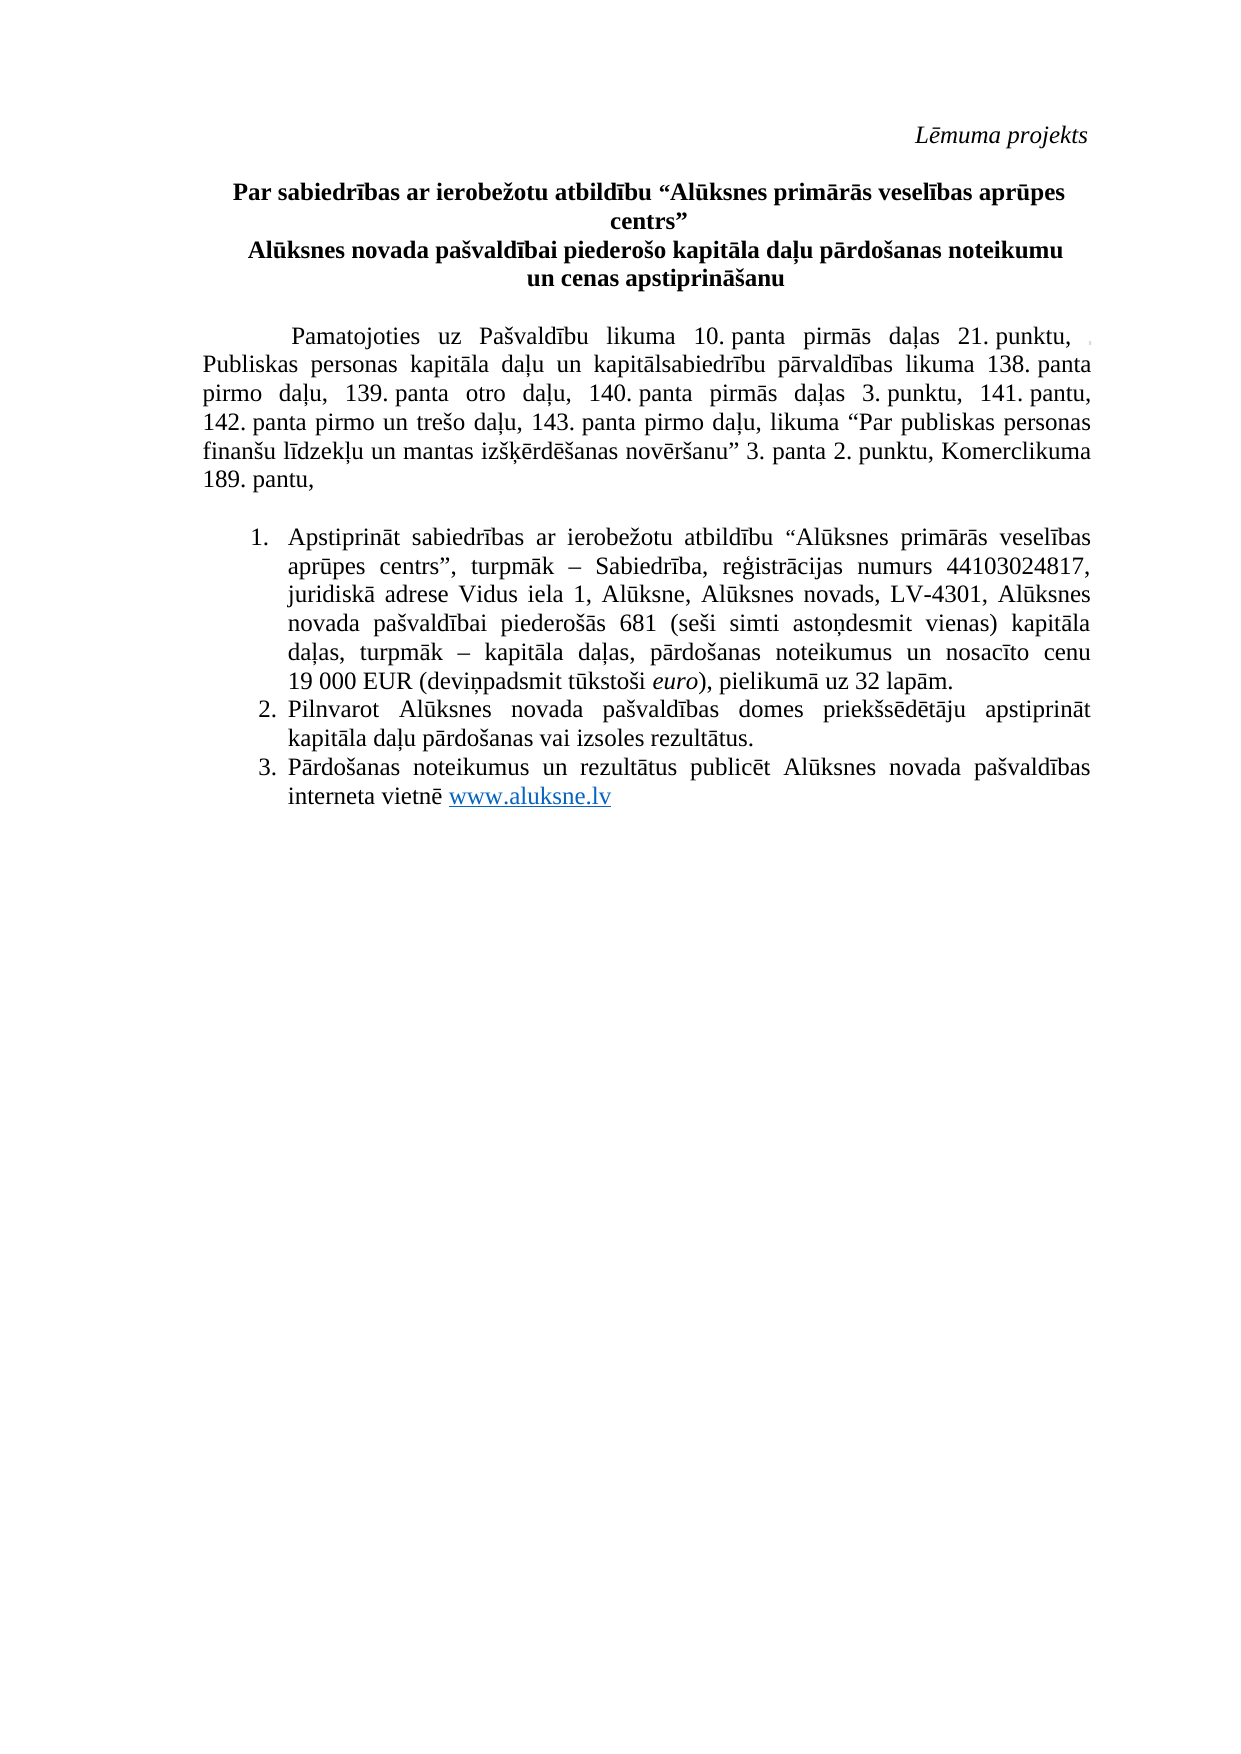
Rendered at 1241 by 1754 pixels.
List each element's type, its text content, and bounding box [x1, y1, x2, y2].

text Lēmuma projekts [207, 120, 1090, 148]
text Par sabiedrības ar ierobežotu atbildību “Alūksnes primārās veselības aprūpes centrs” [207, 177, 1090, 235]
list Pilnvarot Alūksnes novada pašvaldības domes priekšsēdētāju apstiprināt kapitāla daļu pārdošanas vai izsoles rezultātus. [258, 694, 1091, 752]
list Apstiprināt sabiedrības ar ierobežotu atbildību “Alūksnes primārās veselības aprūpes centrs”, turpmāk – Sabiedrība, reģistrācijas numurs 44103024817, juridiskā adrese Vidus iela 1, Alūksne, Alūksnes novads, LV-4301, Alūksnes novada pašvaldībai piederošās 681 (seši simti astoņdesmit vienas) kapitāla daļas, turpmāk – kapitāla daļas, pārdošanas noteikumus un nosacīto cenu 19 000 EUR (deviņpadsmit tūkstoši euro), pielikumā uz 32 lapām. [250, 522, 1091, 694]
subtitle Alūksnes novada pašvaldībai piederošo kapitāla daļu pārdošanas noteikumu [218, 235, 1093, 263]
list Pārdošanas noteikumus un rezultātus publicēt Alūksnes novada pašvaldības interneta vietnē www.aluksne.lv [258, 752, 1091, 809]
subtitle un cenas apstiprināšanu [218, 263, 1093, 292]
text Pamatojoties uz Pašvaldību likuma 10. panta pirmās daļas 21. punktu, Publiskas personas kapitāla daļu un kapitālsabiedrību pārvaldības likuma 138. panta pirmo daļu, 139. panta otro daļu, 140. panta pirmās daļas 3. punktu, 141. pantu, 142. panta pirmo un trešo daļu, 143. panta pirmo daļu, likuma “Par publiskas personas finanšu līdzekļu un mantas izšķērdēšanas novēršanu” 3. panta 2. punktu, Komerclikuma 189. pantu, [202, 321, 1091, 493]
